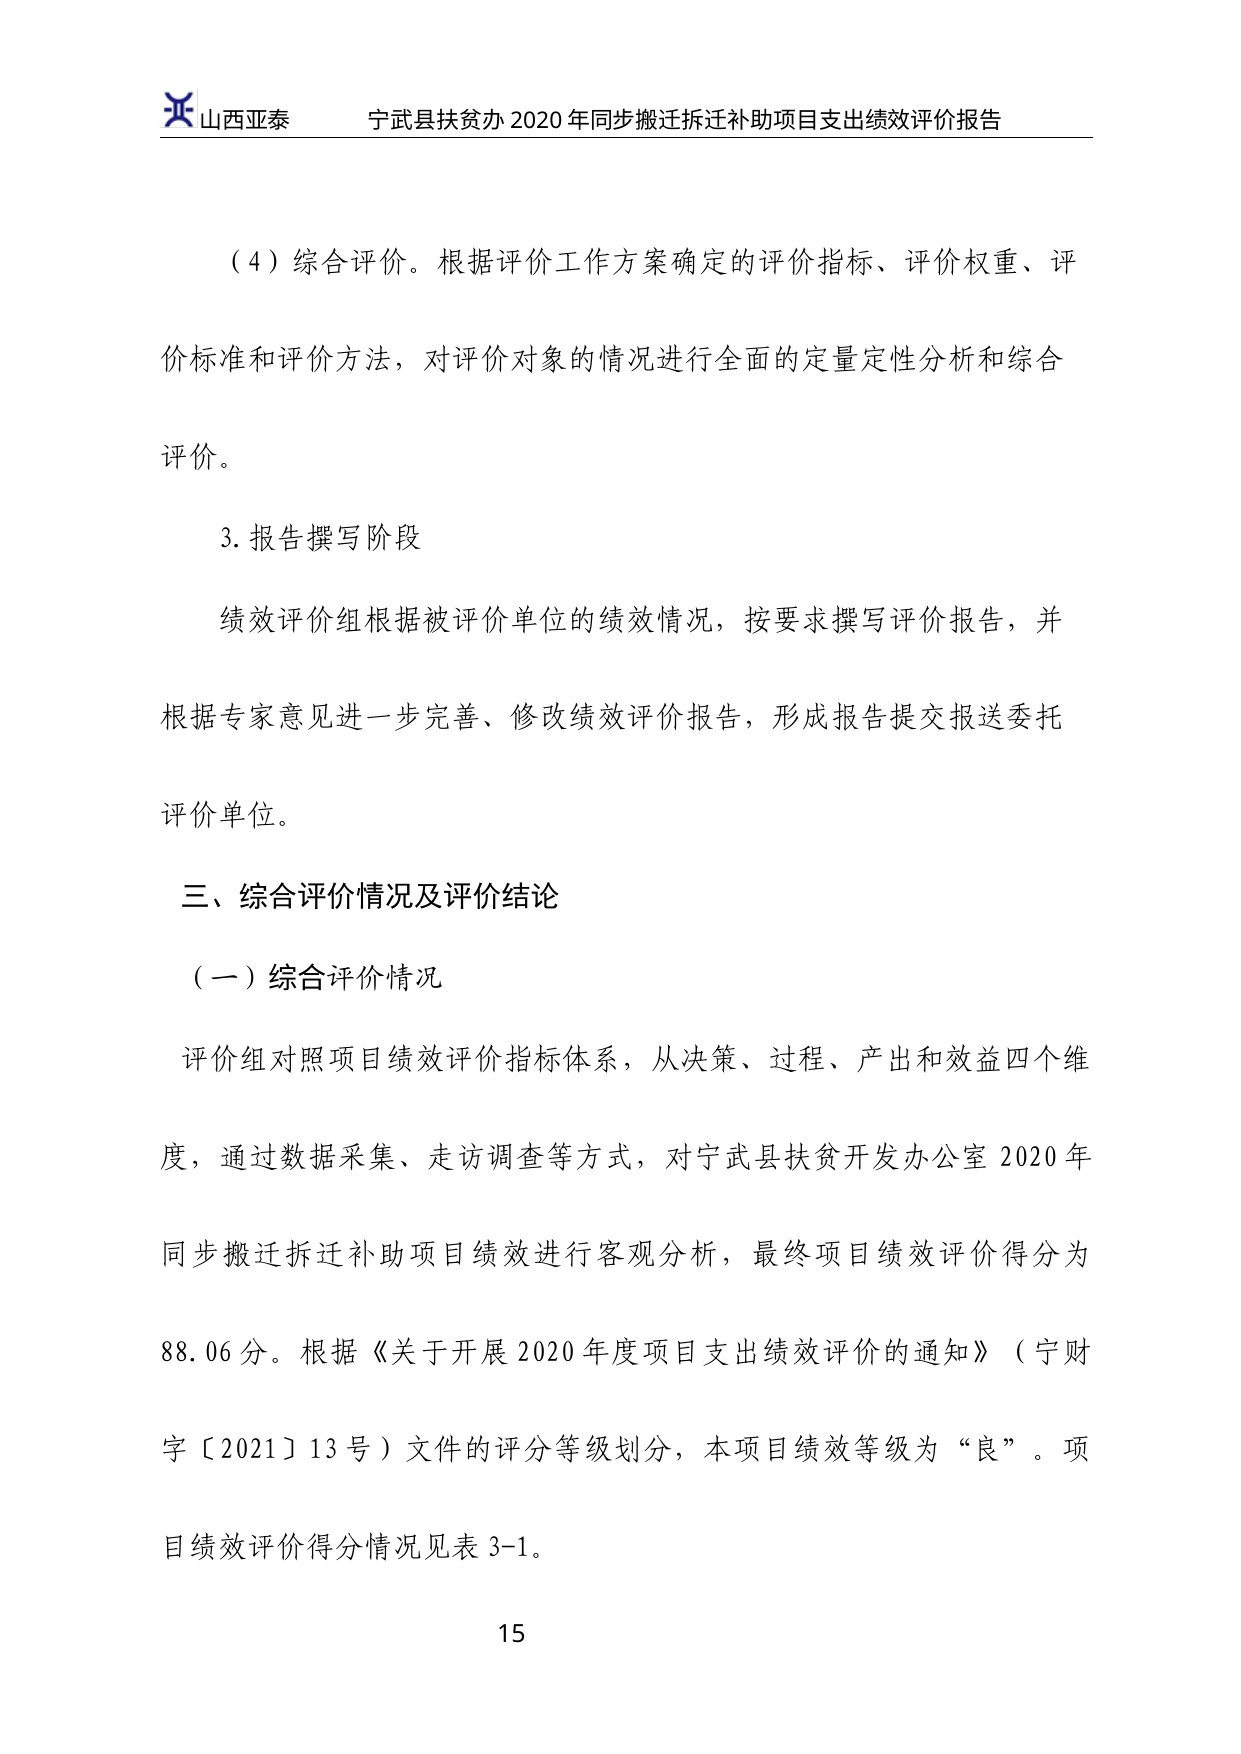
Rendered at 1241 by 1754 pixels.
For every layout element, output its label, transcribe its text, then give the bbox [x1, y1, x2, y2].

text 三、综合评价情况及评价结论 [159, 862, 1093, 927]
text 3.报告撰写阶段 [159, 503, 1093, 568]
picture [159, 88, 199, 129]
text 评价组对照项目绩效评价指标体系，从决策、过程、产出和效益四个维度，通过数据采集、走访调查等方式，对宁武县扶贫开发办公室2020年同步搬迁拆迁补助项目绩效进行客观分析，最终项目绩效评价得分为88.06分。根据《关于开展2020年度项目支出绩效评价的通知》（宁财字〔2021〕13号）文件的评分等级划分，本项目绩效等级为“良”。项目绩效评价得分情况见表3-1。 [159, 1025, 1093, 1577]
text 绩效评价组根据被评价单位的绩效情况，按要求撰写评价报告，并根据专家意见进一步完善、修改绩效评价报告，形成报告提交报送委托评价单位。 [159, 585, 1093, 845]
text （4）综合评价。根据评价工作方案确定的评价指标、评价权重、评价标准和评价方法，对评价对象的情况进行全面的定量定性分析和综合评价。 [159, 227, 1093, 487]
subtitle （一）综合评价情况 [159, 943, 1093, 1008]
